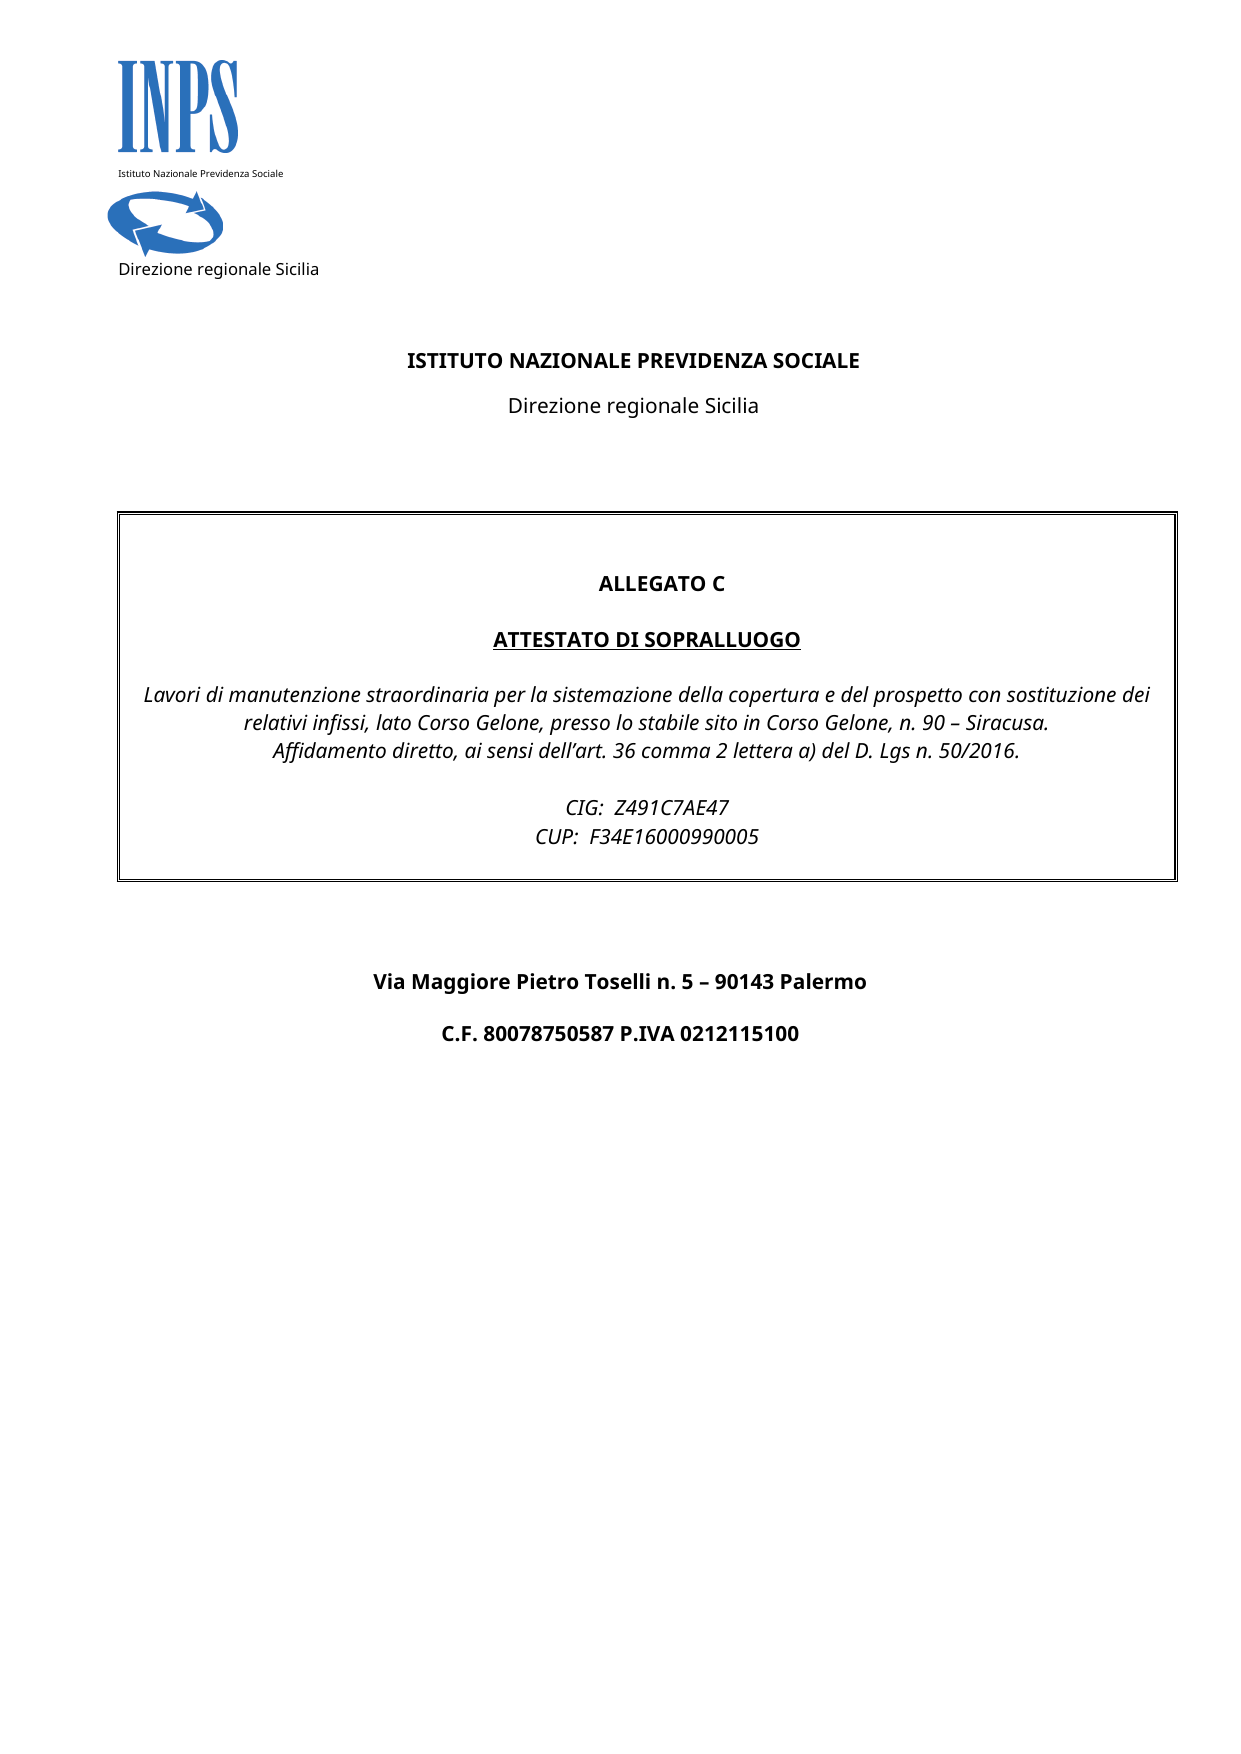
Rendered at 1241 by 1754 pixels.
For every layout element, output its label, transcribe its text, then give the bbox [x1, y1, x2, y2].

table_header ISTITUTO NAZIONALE PREVIDENZA SOCIALE [107, 303, 1160, 391]
text Via Maggiore Pietro Toselli n. 5 – 90143 Palermo [118, 967, 1122, 996]
picture [107, 191, 223, 257]
table_header ALLEGATO C ATTESTATO DI SOPRALLUOGO Lavori di manutenzione straordinaria per la sistemazione della copertura e del prospetto con sostituzione dei relativi infissi, lato Corso Gelone, presso lo stabile sito in Corso Gelone, n. 90 – Siracusa. Affidamento diretto, ai sensi dell’art. 36 comma 2 lettera a) del D. Lgs n. 50/2016. CIG: Z491C7AE47 CUP: F34E16000990005 [120, 515, 1174, 879]
text C.F. 80078750587 P.IVA 0212115100 [118, 1010, 1122, 1048]
picture [106, 60, 238, 153]
table_cell Direzione regionale Sicilia [107, 391, 1160, 474]
